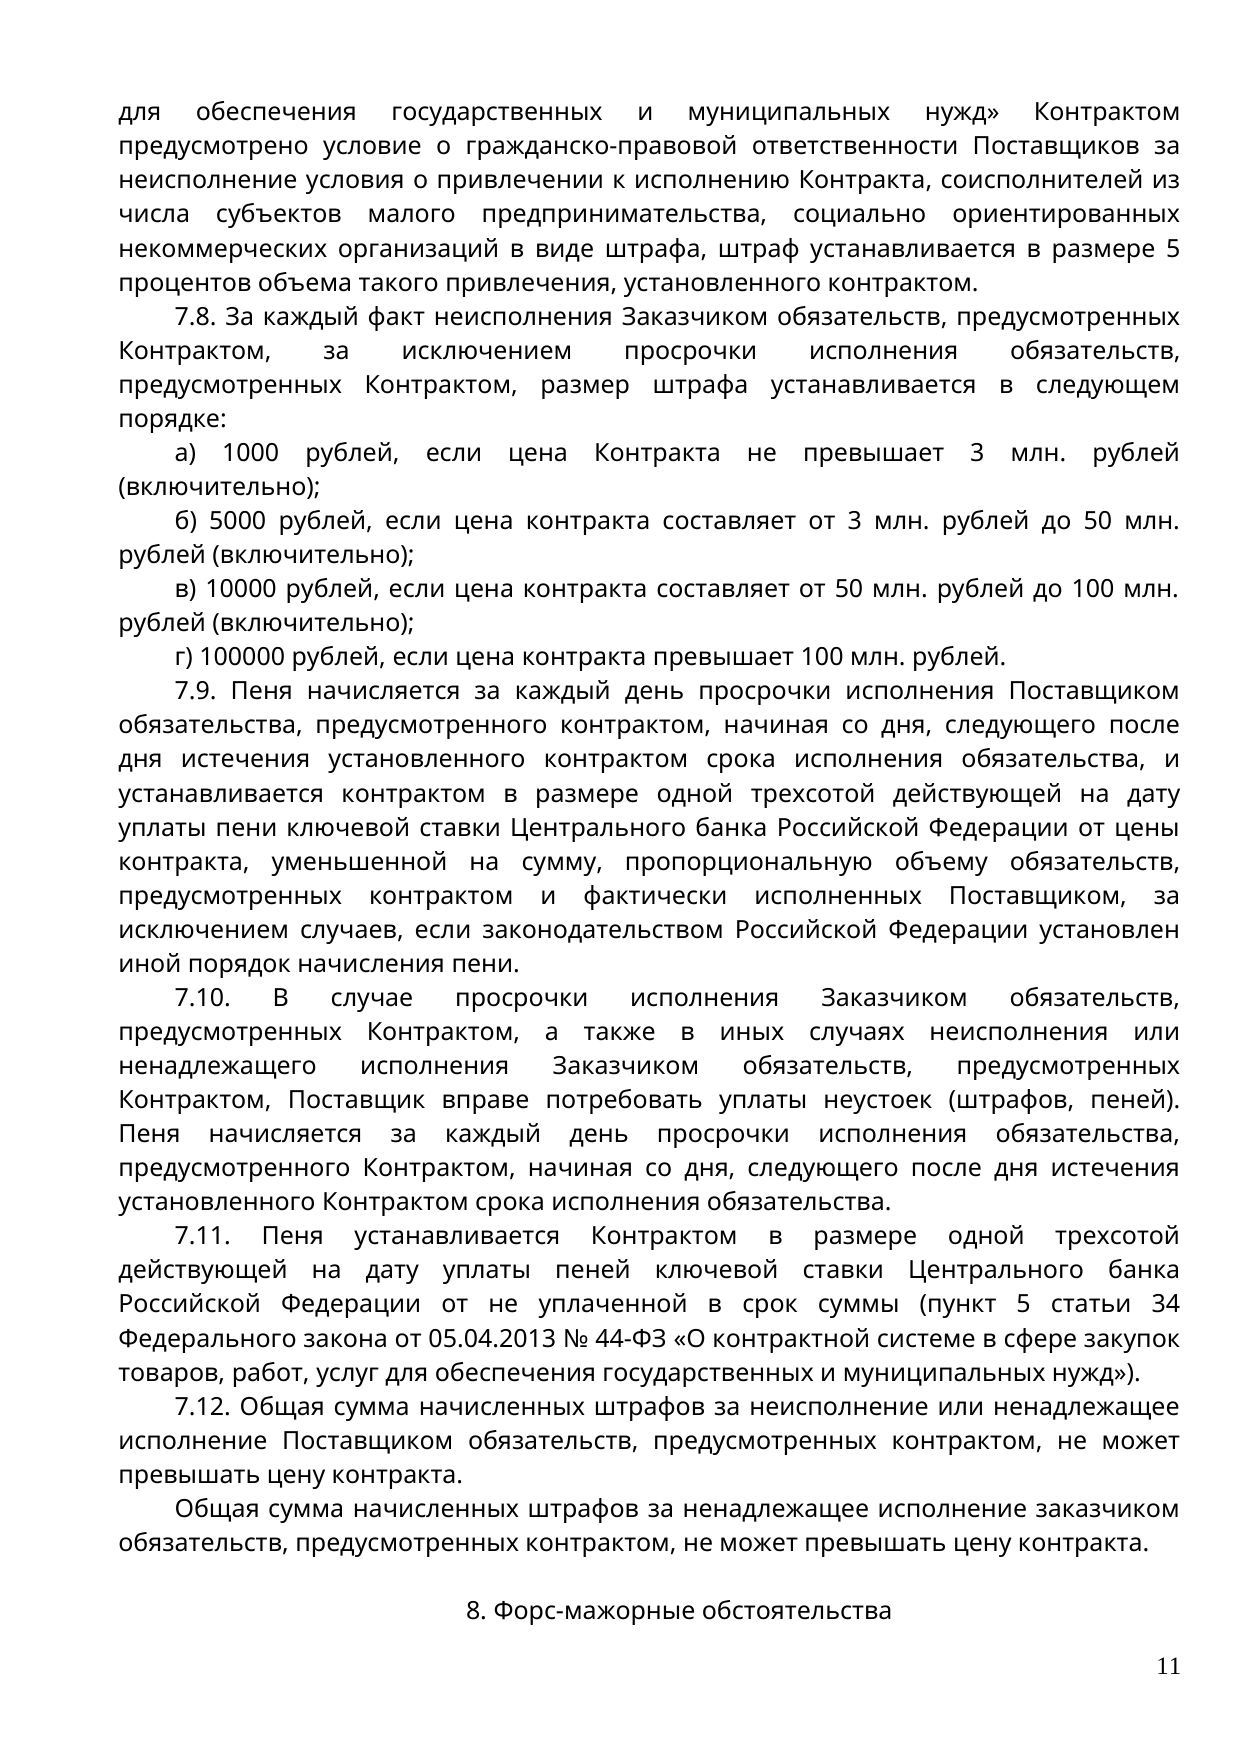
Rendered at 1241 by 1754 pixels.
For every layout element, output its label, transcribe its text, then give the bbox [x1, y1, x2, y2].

text 7.8. За каждый факт неисполнения Заказчиком обязательств, предусмотренных Контрактом, за исключением просрочки исполнения обязательств, предусмотренных Контрактом, размер штрафа устанавливается в следующем порядке: [118, 298, 1181, 434]
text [118, 94, 1181, 298]
text Общая сумма начисленных штрафов за ненадлежащее исполнение заказчиком обязательств, предусмотренных контрактом, не может превышать цену контракта. [118, 1491, 1181, 1559]
text в) 10000 рублей, если цена контракта составляет от 50 млн. рублей до 100 млн. рублей (включительно); [118, 571, 1181, 639]
text 7.9. Пеня начисляется за каждый день просрочки исполнения Поставщиком обязательства, предусмотренного контрактом, начиная со дня, следующего после дня истечения установленного контрактом срока исполнения обязательства, и устанавливается контрактом в размере одной трехсотой действующей на дату уплаты пени ключевой ставки Центрального банка Российской Федерации от цены контракта, уменьшенной на сумму, пропорциональную объему обязательств, предусмотренных контрактом и фактически исполненных Поставщиком, за исключением случаев, если законодательством Российской Федерации установлен иной порядок начисления пени. [118, 673, 1181, 979]
text 7.12. Общая сумма начисленных штрафов за неисполнение или ненадлежащее исполнение Поставщиком обязательств, предусмотренных контрактом, не может превышать цену контракта. [118, 1388, 1181, 1491]
text а) 1000 рублей, если цена Контракта не превышает 3 млн. рублей (включительно); [118, 434, 1181, 503]
text 8. Форс-мажорные обстоятельства [118, 1593, 1181, 1627]
text г) 100000 рублей, если цена контракта превышает 100 млн. рублей. [118, 639, 1181, 673]
text 7.11. Пеня устанавливается Контрактом в размере одной трехсотой действующей на дату уплаты пеней ключевой ставки Центрального банка Российской Федерации от не уплаченной в срок суммы (пункт 5 статьи 34 Федерального закона от 05.04.2013 № 44-ФЗ «О контрактной системе в сфере закупок товаров, работ, услуг для обеспечения государственных и муниципальных нужд»). [118, 1218, 1181, 1388]
text б) 5000 рублей, если цена контракта составляет от 3 млн. рублей до 50 млн. рублей (включительно); [118, 503, 1181, 571]
text 7.10. В случае просрочки исполнения Заказчиком обязательств, предусмотренных Контрактом, а также в иных случаях неисполнения или ненадлежащего исполнения Заказчиком обязательств, предусмотренных Контрактом, Поставщик вправе потребовать уплаты неустоек (штрафов, пеней). Пеня начисляется за каждый день просрочки исполнения обязательства, предусмотренного Контрактом, начиная со дня, следующего после дня истечения установленного Контрактом срока исполнения обязательства. [118, 979, 1181, 1218]
